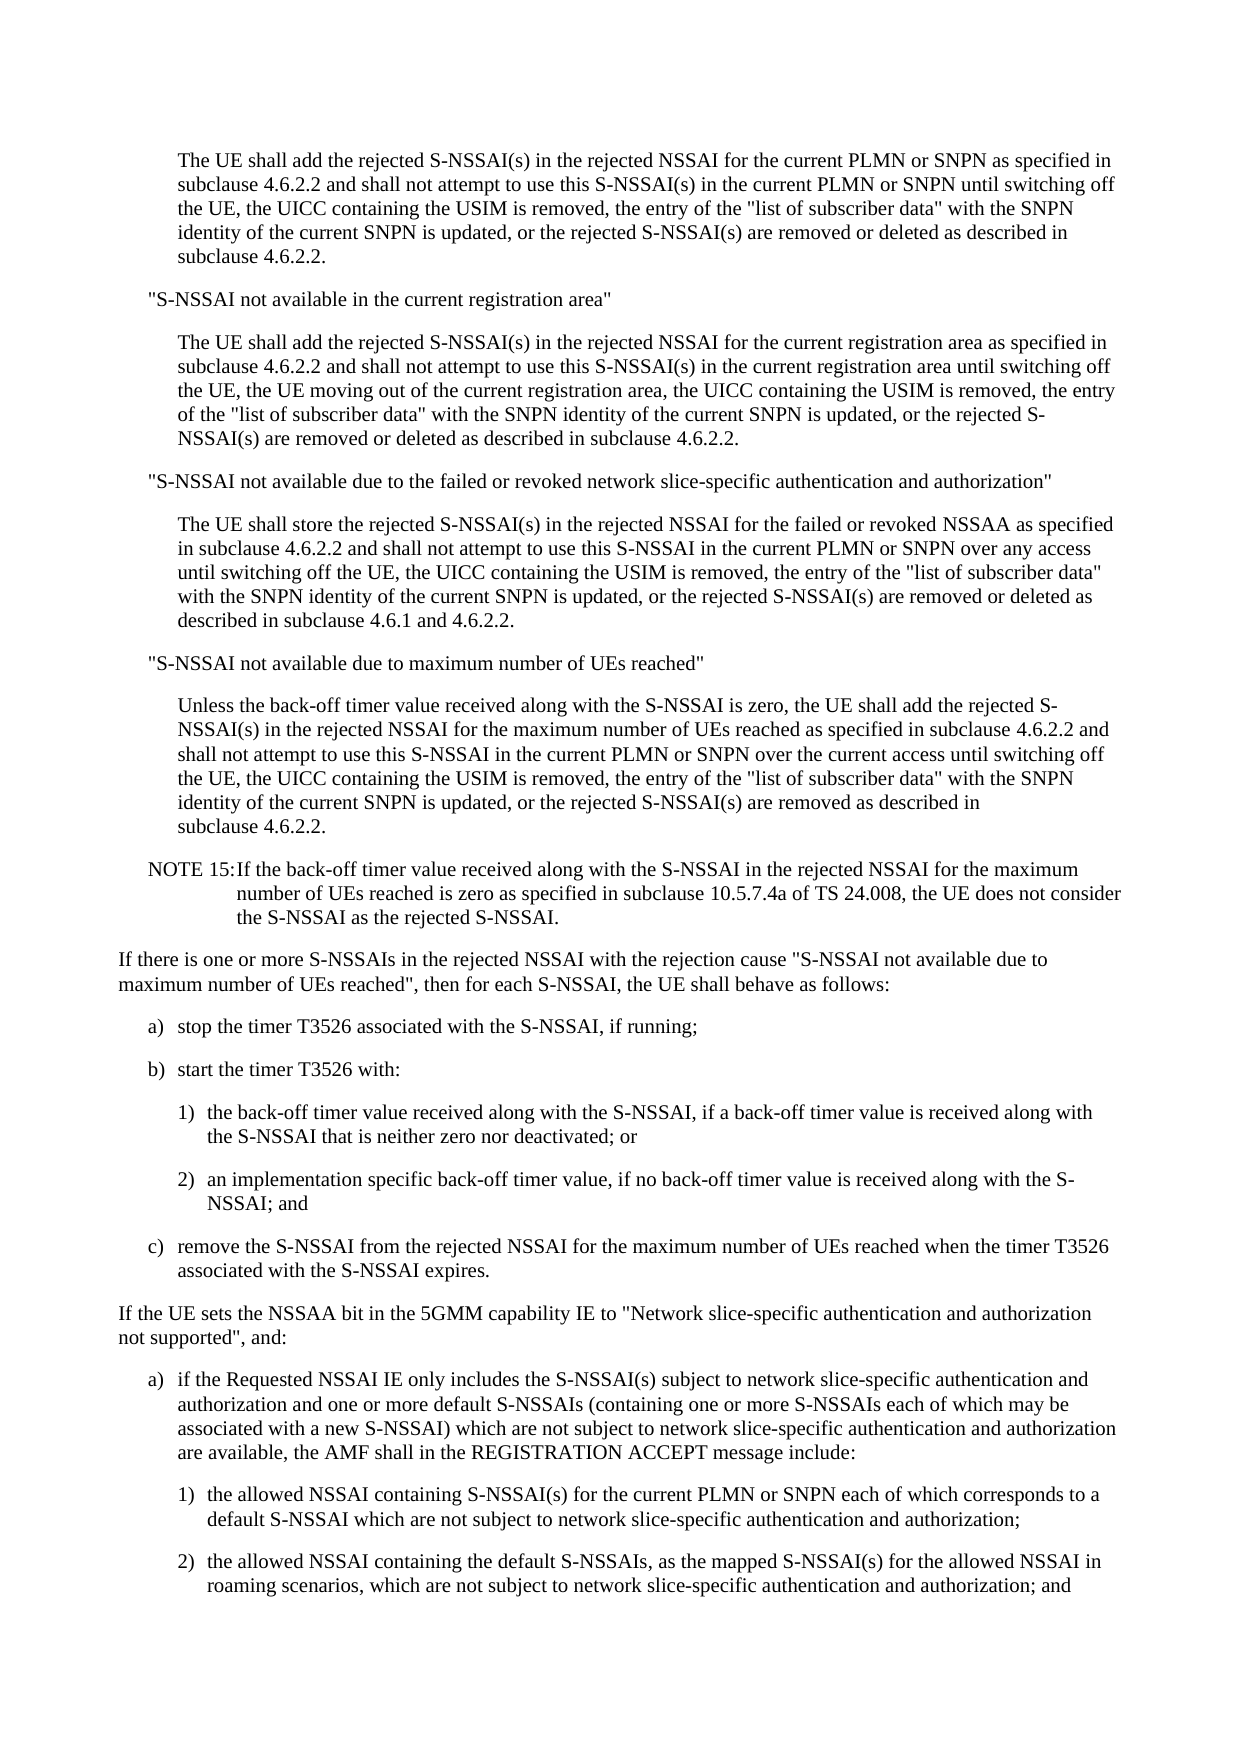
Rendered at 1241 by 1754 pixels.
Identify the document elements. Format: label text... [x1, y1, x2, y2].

text a) if the Requested NSSAI IE only includes the S-NSSAI(s) subject to network slice-specific authentication and authorization and one or more default S-NSSAIs (containing one or more S-NSSAIs each of which may be associated with a new S-NSSAI) which are not subject to network slice-specific authentication and authorization are available, the AMF shall in the REGISTRATION ACCEPT message include: [148, 1367, 1122, 1464]
text Unless the back-off timer value received along with the S-NSSAI is zero, the UE shall add the rejected S-NSSAI(s) in the rejected NSSAI for the maximum number of UEs reached as specified in subclause 4.6.2.2 and shall not attempt to use this S-NSSAI in the current PLMN or SNPN over the current access until switching off the UE, the UICC containing the USIM is removed, the entry of the "list of subscriber data" with the SNPN identity of the current SNPN is updated, or the rejected S-NSSAI(s) are removed as described in subclause 4.6.2.2. [148, 693, 1122, 838]
text The UE shall add the rejected S-NSSAI(s) in the rejected NSSAI for the current PLMN or SNPN as specified in subclause 4.6.2.2 and shall not attempt to use this S-NSSAI(s) in the current PLMN or SNPN until switching off the UE, the UICC containing the USIM is removed, the entry of the "list of subscriber data" with the SNPN identity of the current SNPN is updated, or the rejected S-NSSAI(s) are removed or deleted as described in subclause 4.6.2.2. [148, 148, 1122, 268]
text c) remove the S-NSSAI from the rejected NSSAI for the maximum number of UEs reached when the timer T3526 associated with the S-NSSAI expires. [148, 1234, 1122, 1282]
text 1) the allowed NSSAI containing S-NSSAI(s) for the current PLMN or SNPN each of which corresponds to a default S-NSSAI which are not subject to network slice-specific authentication and authorization; [177, 1482, 1122, 1531]
text "S-NSSAI not available due to the failed or revoked network slice-specific authentication and authorization" [148, 469, 1122, 493]
text NOTE 15: If the back-off timer value received along with the S-NSSAI in the rejected NSSAI for the maximum number of UEs reached is zero as specified in subclause 10.5.7.4a of TS 24.008, the UE does not consider the S-NSSAI as the rejected S-NSSAI. [148, 856, 1122, 929]
text 1) the back-off timer value received along with the S-NSSAI, if a back-off timer value is received along with the S-NSSAI that is neither zero nor deactivated; or [177, 1100, 1122, 1148]
text "S-NSSAI not available in the current registration area" [148, 287, 1122, 311]
text If the UE sets the NSSAA bit in the 5GMM capability IE to "Network slice-specific authentication and authorization not supported", and: [118, 1301, 1122, 1349]
text 2) an implementation specific back-off timer value, if no back-off timer value is received along with the S-NSSAI; and [177, 1167, 1122, 1215]
text "S-NSSAI not available due to maximum number of UEs reached" [148, 651, 1122, 674]
text 2) the allowed NSSAI containing the default S-NSSAIs, as the mapped S-NSSAI(s) for the allowed NSSAI in roaming scenarios, which are not subject to network slice-specific authentication and authorization; and [177, 1549, 1122, 1597]
text If there is one or more S-NSSAIs in the rejected NSSAI with the rejection cause "S-NSSAI not available due to maximum number of UEs reached", then for each S-NSSAI, the UE shall behave as follows: [118, 947, 1122, 996]
text b) start the timer T3526 with: [148, 1057, 1122, 1081]
text a) stop the timer T3526 associated with the S-NSSAI, if running; [148, 1014, 1122, 1038]
text The UE shall add the rejected S-NSSAI(s) in the rejected NSSAI for the current registration area as specified in subclause 4.6.2.2 and shall not attempt to use this S-NSSAI(s) in the current registration area until switching off the UE, the UE moving out of the current registration area, the UICC containing the USIM is removed, the entry of the "list of subscriber data" with the SNPN identity of the current SNPN is updated, or the rejected S-NSSAI(s) are removed or deleted as described in subclause 4.6.2.2. [148, 329, 1122, 450]
text The UE shall store the rejected S-NSSAI(s) in the rejected NSSAI for the failed or revoked NSSAA as specified in subclause 4.6.2.2 and shall not attempt to use this S-NSSAI in the current PLMN or SNPN over any access until switching off the UE, the UICC containing the USIM is removed, the entry of the "list of subscriber data" with the SNPN identity of the current SNPN is updated, or the rejected S-NSSAI(s) are removed or deleted as described in subclause 4.6.1 and 4.6.2.2. [148, 511, 1122, 632]
